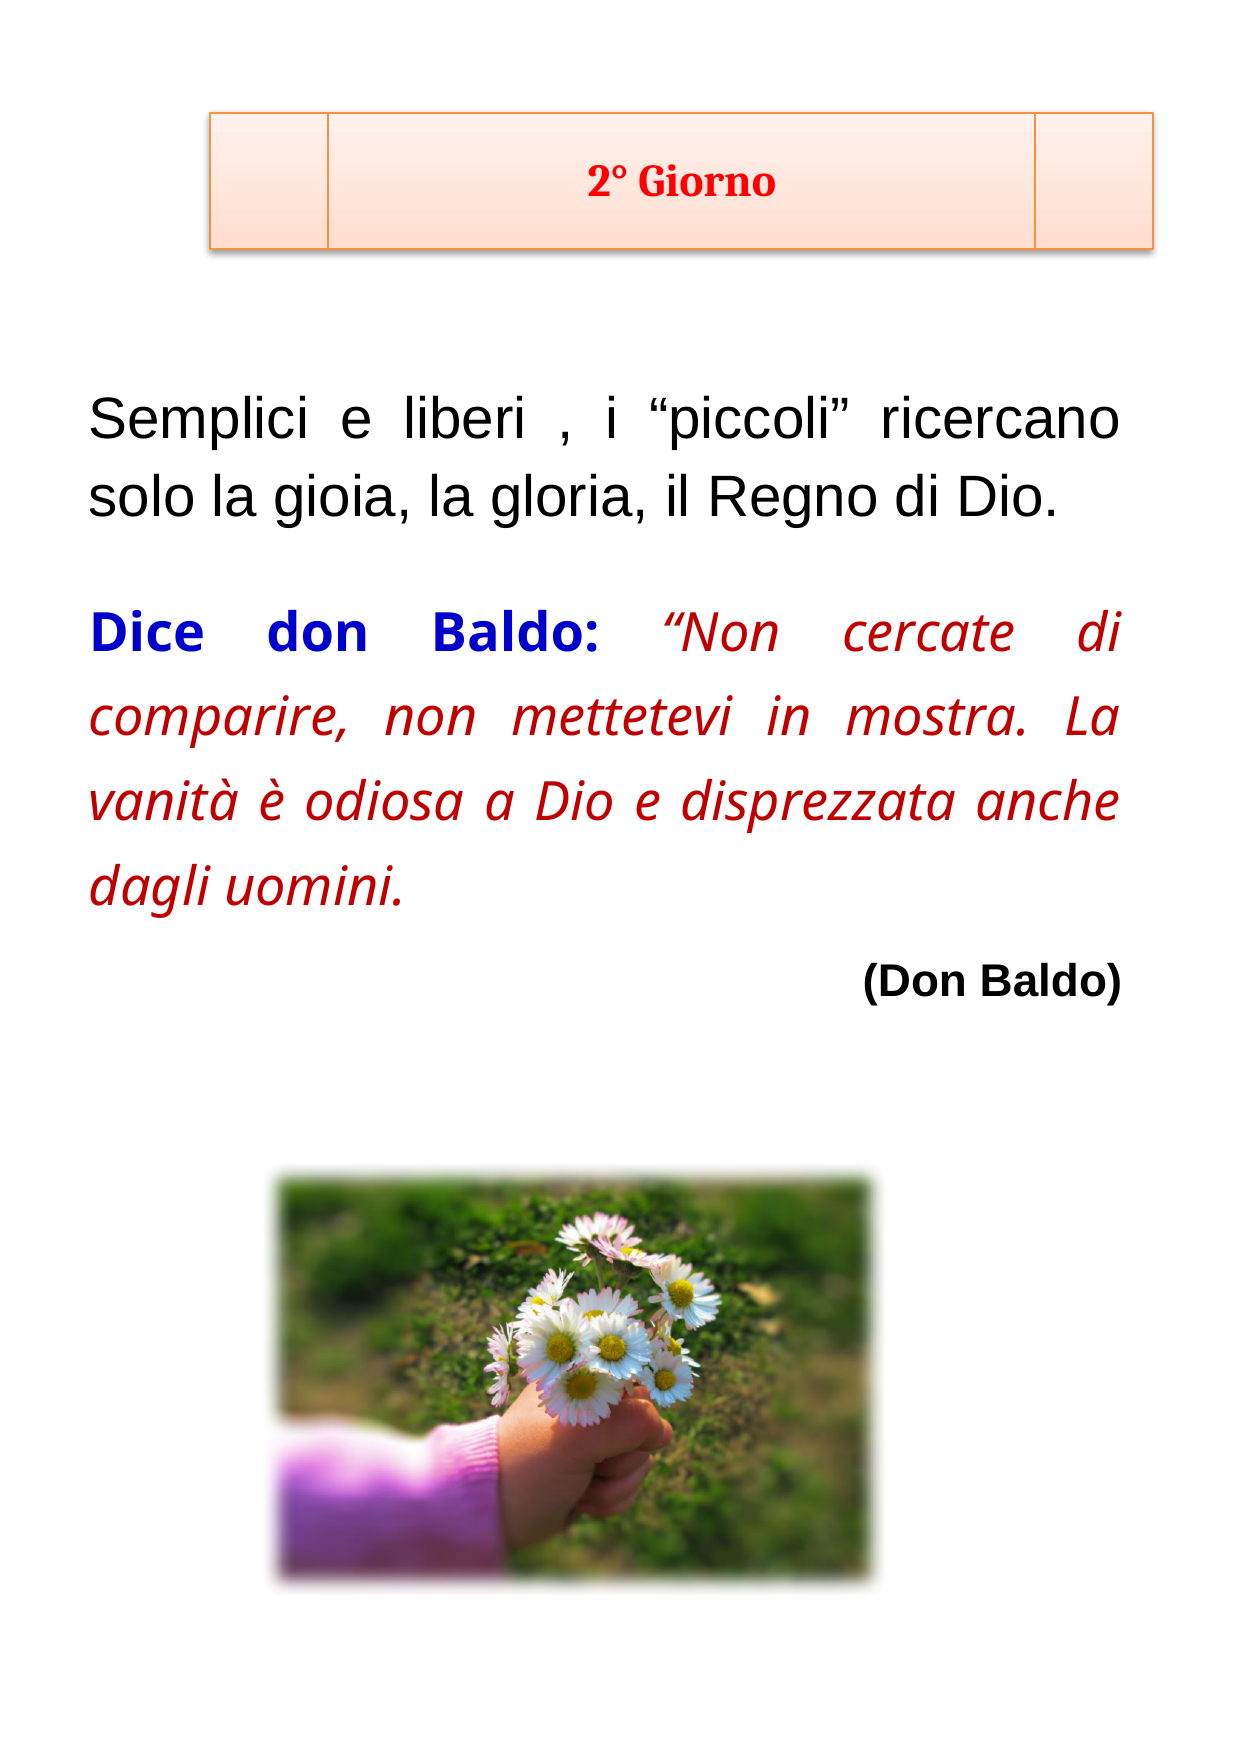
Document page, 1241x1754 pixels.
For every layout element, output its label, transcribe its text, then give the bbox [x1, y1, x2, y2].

text Semplici e liberi , i “piccoli” ricercano solo la gioia, la gloria, il Regno di Dio. [88, 384, 1122, 528]
text Dice don Baldo: “Non cercate di comparire, non mettetevi in mostra. La vanità è odiosa a Dio e disprezzata anche dagli uomini. [88, 593, 1122, 921]
picture [289, 1189, 860, 1570]
text (Don Baldo) [88, 953, 1122, 1006]
